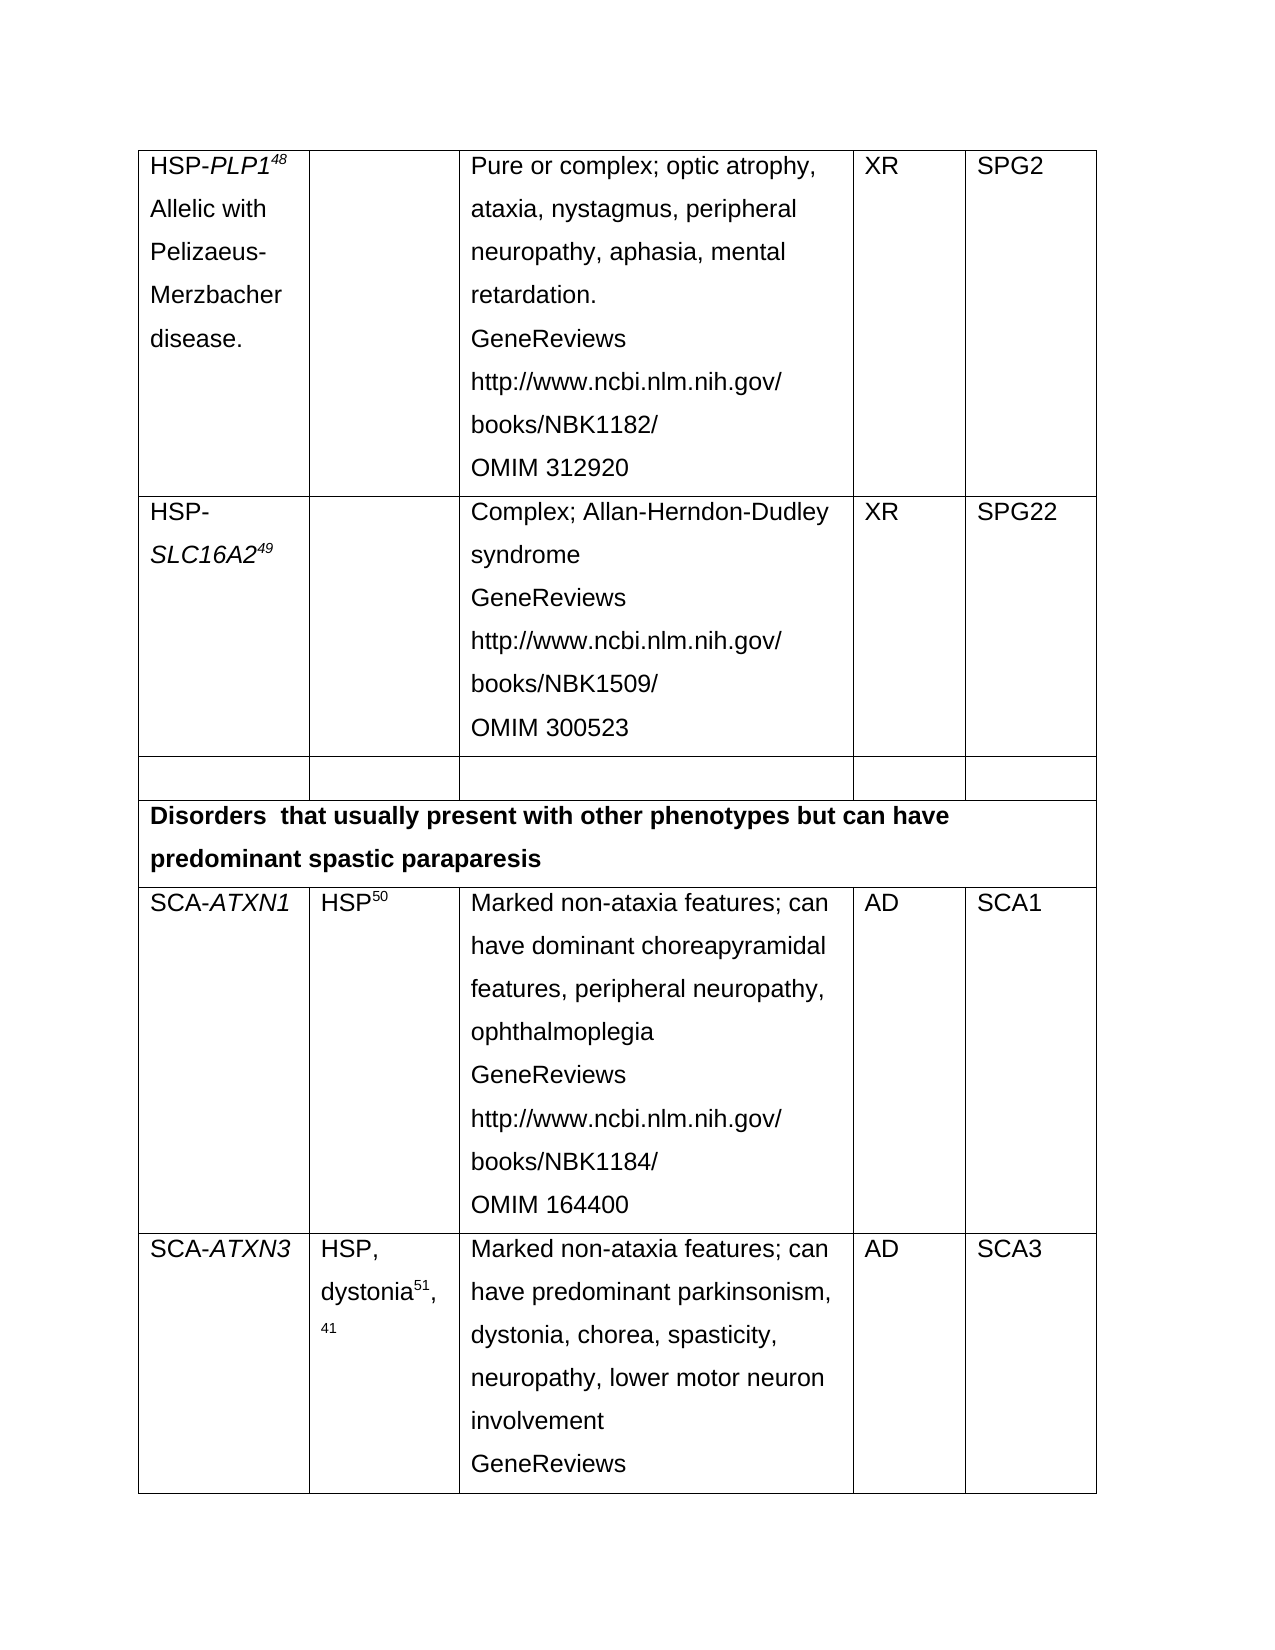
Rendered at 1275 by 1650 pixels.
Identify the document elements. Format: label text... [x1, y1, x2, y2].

table_cell SPG22 [966, 497, 1096, 756]
table_cell AD [854, 888, 965, 1233]
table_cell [460, 1234, 853, 1492]
table_cell Disorders that usually present with other phenotypes but can have predominant spastic paraparesis [139, 801, 1096, 887]
table_cell AD [854, 1234, 965, 1492]
table_cell HSP-PLP148 Allelic with Pelizaeus-Merzbacher disease. [139, 151, 309, 496]
table_cell HSP-SLC16A249 [139, 497, 309, 756]
table_cell [310, 757, 459, 800]
table_cell Pure or complex; optic atrophy, ataxia, nystagmus, peripheral neuropathy, aphasia, mental retardation. GeneReviews http://www.ncbi.nlm.nih.gov/books/NBK1182/ OMIM 312920 [460, 151, 853, 496]
table_cell SCA3 [966, 1234, 1096, 1492]
table_cell HSP50 [310, 888, 459, 1233]
table_cell [460, 757, 853, 800]
table_cell [139, 757, 309, 800]
table_cell [310, 151, 459, 496]
table_cell [310, 497, 459, 756]
table_cell [854, 757, 965, 800]
table_cell SCA-ATXN1 [139, 888, 309, 1233]
table_cell Complex; Allan-Herndon-Dudley syndrome GeneReviews http://www.ncbi.nlm.nih.gov/books/NBK1509/ OMIM 300523 [460, 497, 853, 756]
table_cell SCA1 [966, 888, 1096, 1233]
table_cell [966, 757, 1096, 800]
table_cell SCA-ATXN3 [139, 1234, 309, 1492]
table_cell HSP, dystonia51, 41 [310, 1234, 459, 1492]
table_cell XR [854, 497, 965, 756]
table_cell XR [854, 151, 965, 496]
table_cell SPG2 [966, 151, 1096, 496]
table_cell Marked non-ataxia features; can have dominant choreapyramidal features, peripheral neuropathy, ophthalmoplegia GeneReviews http://www.ncbi.nlm.nih.gov/books/NBK1184/ OMIM 164400 [460, 888, 853, 1233]
